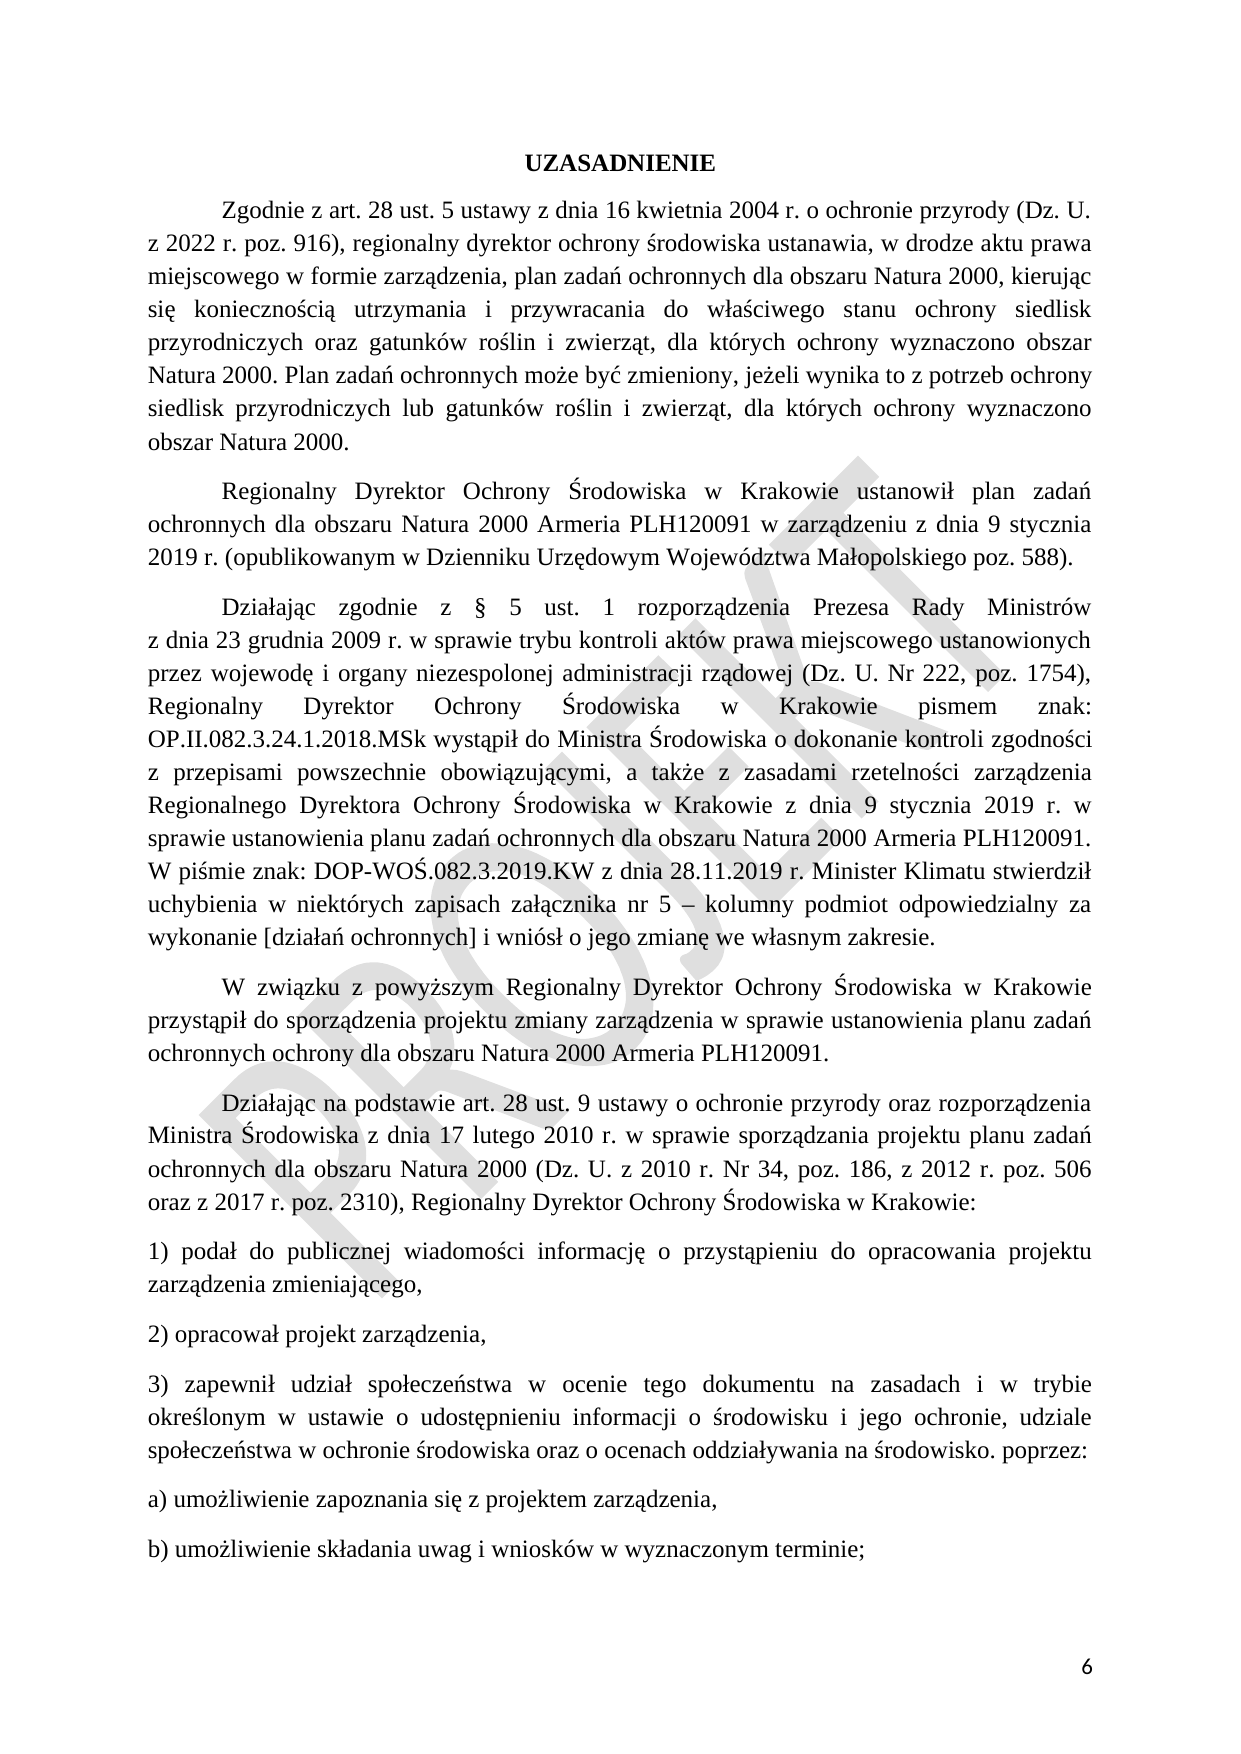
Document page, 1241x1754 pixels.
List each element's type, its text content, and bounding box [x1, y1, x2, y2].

text Działając zgodnie z § 5 ust. 1 rozporządzenia Prezesa Rady Ministrów z dnia 23 grudnia 2009 r. w sprawie trybu kontroli aktów prawa miejscowego ustanowionych przez wojewodę i organy niezespolonej administracji rządowej (Dz. U. Nr 222, poz. 1754), Regionalny Dyrektor Ochrony Środowiska w Krakowie pismem znak: OP.II.082.3.24.1.2018.MSk wystąpił do Ministra Środowiska o dokonanie kontroli zgodności z przepisami powszechnie obowiązującymi, a także z zasadami rzetelności zarządzenia Regionalnego Dyrektora Ochrony Środowiska w Krakowie z dnia 9 stycznia 2019 r. w sprawie ustanowienia planu zadań ochronnych dla obszaru Natura 2000 Armeria PLH120091. W piśmie znak: DOP-WOŚ.082.3.2019.KW z dnia 28.11.2019 r. Minister Klimatu stwierdził uchybienia w niektórych zapisach załącznika nr 5 – kolumny podmiot odpowiedzialny za wykonanie [działań ochronnych] i wniósł o jego zmianę we własnym zakresie. [148, 592, 1092, 951]
text UZASADNIENIE [148, 148, 1092, 176]
text 3) zapewnił udział społeczeństwa w ocenie tego dokumentu na zasadach i w trybie określonym w ustawie o udostępnieniu informacji o środowisku i jego ochronie, udziale społeczeństwa w ochronie środowiska oraz o ocenach oddziaływania na środowisko. poprzez: [148, 1369, 1092, 1463]
text Regionalny Dyrektor Ochrony Środowiska w Krakowie ustanowił plan zadań ochronnych dla obszaru Natura 2000 Armeria PLH120091 w zarządzeniu z dnia 9 stycznia 2019 r. (opublikowanym w Dzienniku Urzędowym Województwa Małopolskiego poz. 588). [148, 476, 1092, 571]
text 2) opracował projekt zarządzenia, [148, 1319, 1092, 1348]
text 1) podał do publicznej wiadomości informację o przystąpieniu do opracowania projektu zarządzenia zmieniającego, [148, 1236, 1092, 1298]
text b) umożliwienie składania uwag i wniosków w wyznaczonym terminie; [148, 1534, 1092, 1563]
text Działając na podstawie art. 28 ust. 9 ustawy o ochronie przyrody oraz rozporządzenia Ministra Środowiska z dnia 17 lutego 2010 r. w sprawie sporządzania projektu planu zadań ochronnych dla obszaru Natura 2000 (Dz. U. z 2010 r. Nr 34, poz. 186, z 2012 r. poz. 506 oraz z 2017 r. poz. 2310), Regionalny Dyrektor Ochrony Środowiska w Krakowie: [148, 1088, 1092, 1215]
text a) umożliwienie zapoznania się z projektem zarządzenia, [148, 1484, 1092, 1513]
text Zgodnie z art. 28 ust. 5 ustawy z dnia 16 kwietnia 2004 r. o ochronie przyrody (Dz. U. z 2022 r. poz. 916), regionalny dyrektor ochrony środowiska ustanawia, w drodze aktu prawa miejscowego w formie zarządzenia, plan zadań ochronnych dla obszaru Natura 2000, kierując się koniecznością utrzymania i przywracania do właściwego stanu ochrony siedlisk przyrodniczych oraz gatunków roślin i zwierząt, dla których ochrony wyznaczono obszar Natura 2000. Plan zadań ochronnych może być zmieniony, jeżeli wynika to z potrzeb ochrony siedlisk przyrodniczych lub gatunków roślin i zwierząt, dla których ochrony wyznaczono obszar Natura 2000. [148, 195, 1092, 455]
text W związku z powyższym Regionalny Dyrektor Ochrony Środowiska w Krakowie przystąpił do sporządzenia projektu zmiany zarządzenia w sprawie ustanowienia planu zadań ochronnych ochrony dla obszaru Natura 2000 Armeria PLH120091. [148, 972, 1092, 1067]
